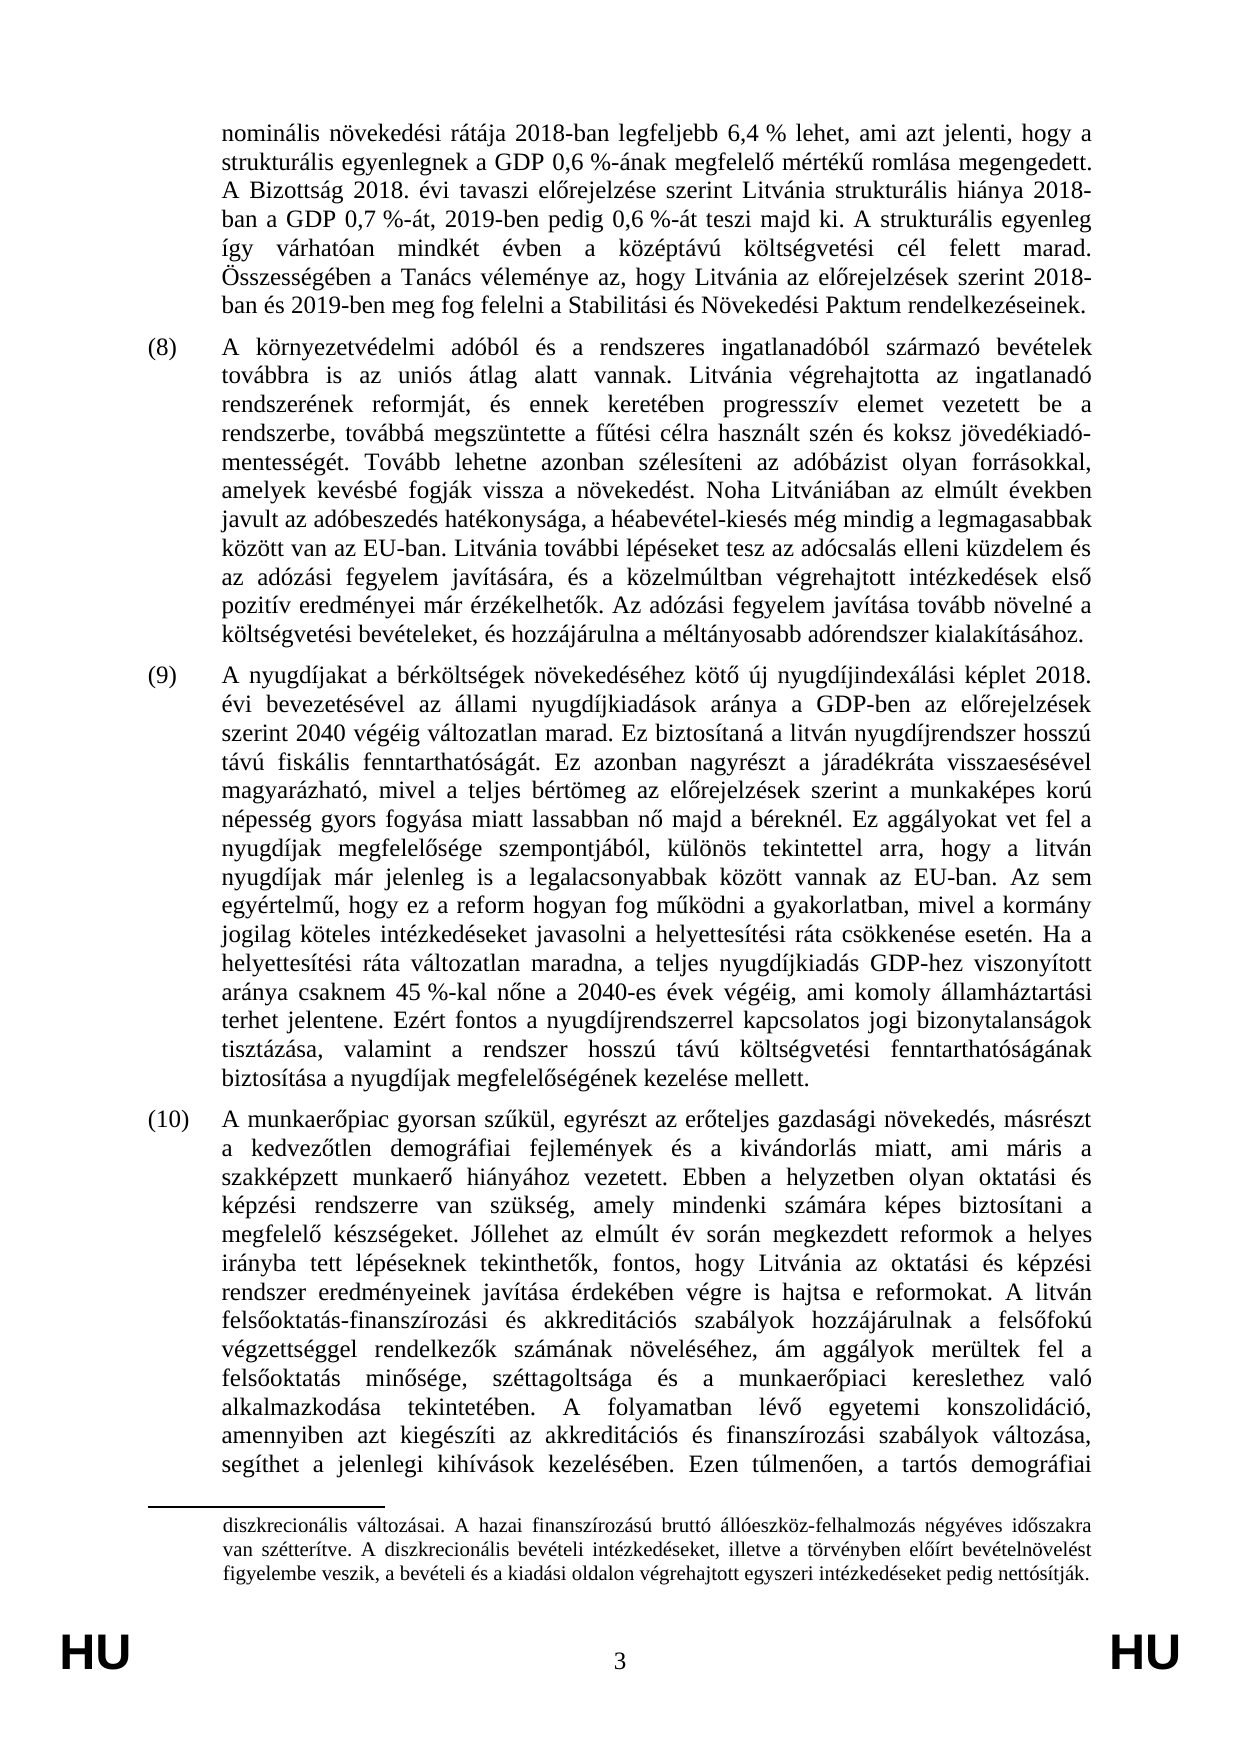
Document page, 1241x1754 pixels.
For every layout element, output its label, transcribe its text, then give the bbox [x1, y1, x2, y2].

text (9) A nyugdíjakat a bérköltségek növekedéséhez kötő új nyugdíjindexálási képlet 2018. évi bevezetésével az állami nyugdíjkiadások aránya a GDP-ben az előrejelzések szerint 2040 végéig változatlan marad. Ez biztosítaná a litván nyugdíjrendszer hosszú távú fiskális fenntarthatóságát. Ez azonban nagyrészt a járadékráta visszaesésével magyarázható, mivel a teljes bértömeg az előrejelzések szerint a munkaképes korú népesség gyors fogyása miatt lassabban nő majd a béreknél. Ez aggályokat vet fel a nyugdíjak megfelelősége szempontjából, különös tekintettel arra, hogy a litván nyugdíjak már jelenleg is a legalacsonyabbak között vannak az EU-ban. Az sem egyértelmű, hogy ez a reform hogyan fog működni a gyakorlatban, mivel a kormány jogilag köteles intézkedéseket javasolni a helyettesítési ráta csökkenése esetén. Ha a helyettesítési ráta változatlan maradna, a teljes nyugdíjkiadás GDP-hez viszonyított aránya csaknem 45 %-kal nőne a 2040-es évek végéig, ami komoly államháztartási terhet jelentene. Ezért fontos a nyugdíjrendszerrel kapcsolatos jogi bizonytalanságok tisztázása, valamint a rendszer hosszú távú költségvetési fenntarthatóságának biztosítása a nyugdíjak megfelelőségének kezelése mellett. [148, 661, 1093, 1092]
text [148, 1104, 1093, 1478]
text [148, 118, 1093, 319]
text (8) A környezetvédelmi adóból és a rendszeres ingatlanadóból származó bevételek továbbra is az uniós átlag alatt vannak. Litvánia végrehajtotta az ingatlanadó rendszerének reformját, és ennek keretében progresszív elemet vezetett be a rendszerbe, továbbá megszüntette a fűtési célra használt szén és koksz jövedékiadó-mentességét. Tovább lehetne azonban szélesíteni az adóbázist olyan forrásokkal, amelyek kevésbé fogják vissza a növekedést. Noha Litvániában az elmúlt években javult az adóbeszedés hatékonysága, a héabevétel-kiesés még mindig a legmagasabbak között van az EU-ban. Litvánia további lépéseket tesz az adócsalás elleni küzdelem és az adózási fegyelem javítására, és a közelmúltban végrehajtott intézkedések első pozitív eredményei már érzékelhetők. Az adózási fegyelem javítása tovább növelné a költségvetési bevételeket, és hozzájárulna a méltányosabb adórendszer kialakításához. [148, 332, 1093, 648]
